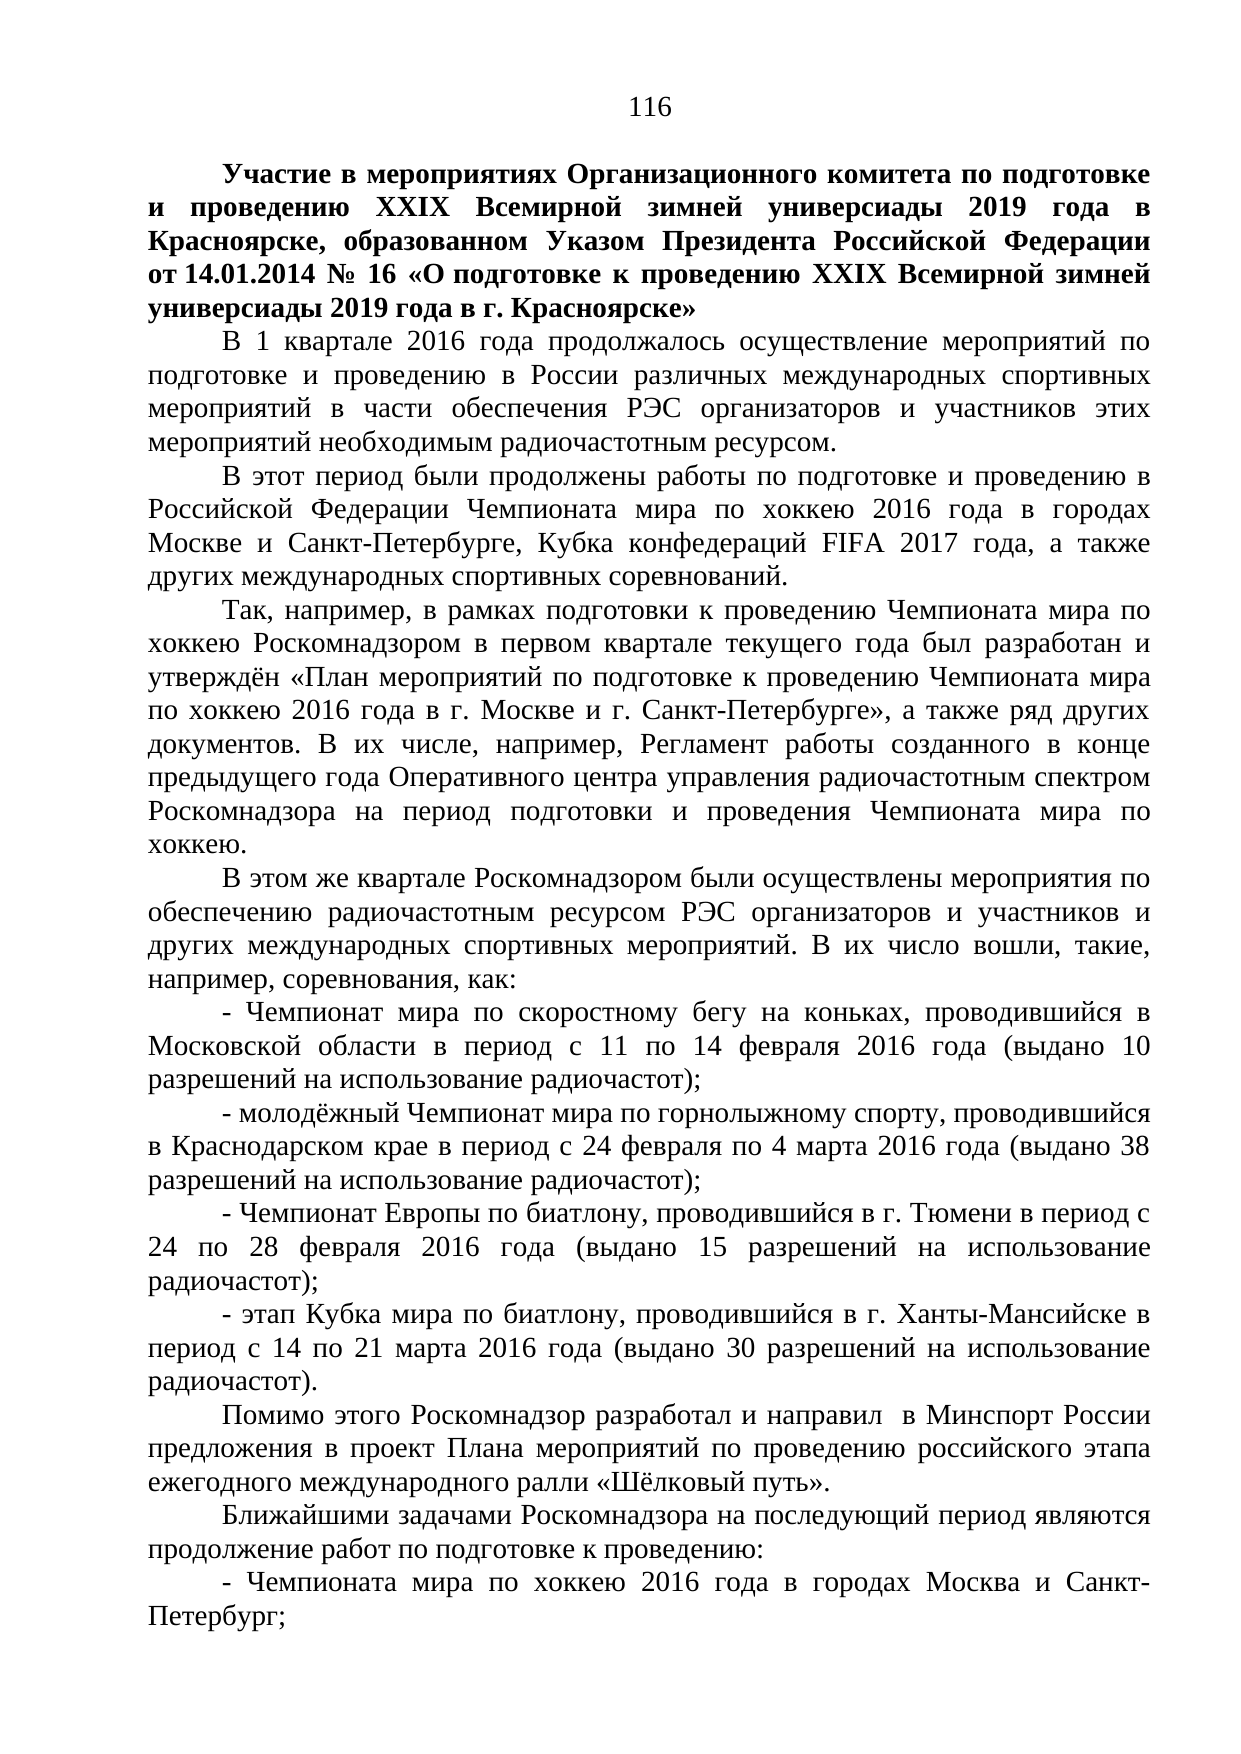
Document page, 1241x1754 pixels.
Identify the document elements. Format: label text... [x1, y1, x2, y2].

text - этап Кубка мира по биатлону, проводившийся в г. Ханты-Мансийске в период с 14 по 21 марта 2016 года (выдано 30 разрешений на использование радиочастот). [148, 1296, 1152, 1397]
text Так, например, в рамках подготовки к проведению Чемпионата мира по хоккею Роскомнадзором в первом квартале текущего года был разработан и утверждён «План мероприятий по подготовке к проведению Чемпионата мира по хоккею 2016 года в г. Москве и г. Санкт-Петербурге», а также ряд других документов. В их числе, например, Регламент работы созданного в конце предыдущего года Оперативного центра управления радиочастотным спектром Роскомнадзора на период подготовки и проведения Чемпионата мира по хоккею. [148, 592, 1152, 860]
subtitle Участие в мероприятиях Организационного комитета по подготовке и проведению XXIX Всемирной зимней универсиады 2019 года в Красноярске, образованном Указом Президента Российской Федерации от 14.01.2014 № 16 «О подготовке к проведению XXIX Всемирной зимней универсиады 2019 года в г. Красноярске» [148, 156, 1152, 323]
text - Чемпионата мира по хоккею 2016 года в городах Москва и Санкт-Петербург; [148, 1564, 1152, 1632]
text В этом же квартале Роскомнадзором были осуществлены мероприятия по обеспечению радиочастотным ресурсом РЭС организаторов и участников и других международных спортивных мероприятий. В их число вошли, такие, например, соревнования, как: [148, 860, 1152, 994]
text В 1 квартале 2016 года продолжалось осуществление мероприятий по подготовке и проведению в России различных международных спортивных мероприятий в части обеспечения РЭС организаторов и участников этих мероприятий необходимым радиочастотным ресурсом. [148, 323, 1152, 458]
text Помимо этого Роскомнадзор разработал и направил в Минспорт России предложения в проект Плана мероприятий по проведению российского этапа ежегодного международного ралли «Шёлковый путь». [148, 1397, 1152, 1497]
text - Чемпионат мира по скоростному бегу на коньках, проводившийся в Московской области в период с 11 по 14 февраля 2016 года (выдано 10 разрешений на использование радиочастот); [148, 994, 1152, 1095]
text Ближайшими задачами Роскомнадзора на последующий период являются продолжение работ по подготовке к проведению: [148, 1497, 1152, 1564]
text - Чемпионат Европы по биатлону, проводившийся в г. Тюмени в период с 24 по 28 февраля 2016 года (выдано 15 разрешений на использование радиочастот); [148, 1196, 1152, 1296]
text - молодёжный Чемпионат мира по горнолыжному спорту, проводившийся в Краснодарском крае в период с 24 февраля по 4 марта 2016 года (выдано 38 разрешений на использование радиочастот); [148, 1095, 1152, 1196]
text В этот период были продолжены работы по подготовке и проведению в Российской Федерации Чемпионата мира по хоккею 2016 года в городах Москве и Санкт-Петербурге, Кубка конфедераций FIFA 2017 года, а также других международных спортивных соревнований. [148, 458, 1152, 592]
